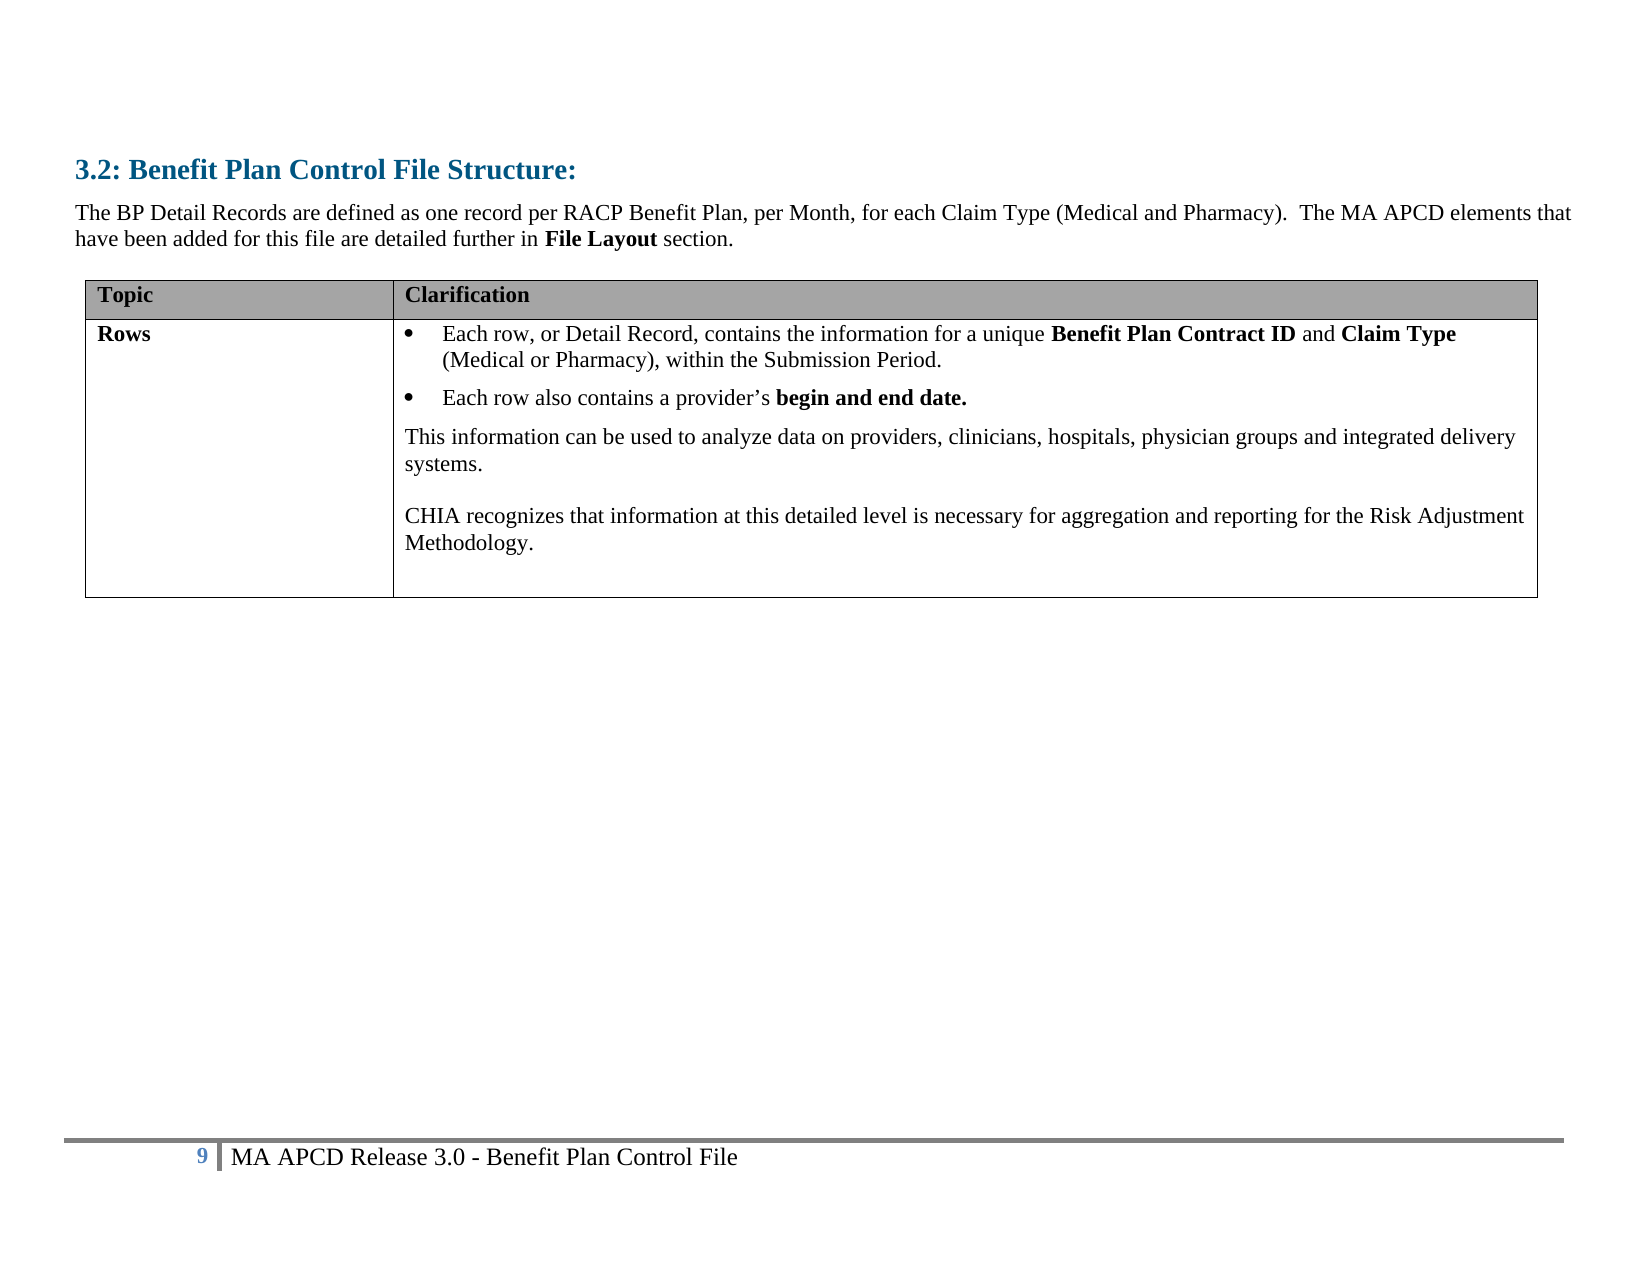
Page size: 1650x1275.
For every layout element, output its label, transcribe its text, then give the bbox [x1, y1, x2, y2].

table_cell Rows [86, 320, 393, 597]
table_header Topic [86, 281, 393, 319]
table_header Clarification [394, 281, 1537, 319]
subtitle 3.2: Benefit Plan Control File Structure: [75, 153, 1575, 186]
table_cell Each row, or Detail Record, contains the information for a unique Benefit Plan Contract ID and Claim Type (Medical or Pharmacy), within the Submission Period. Each row also contains a provider’s begin and end date. This information can be used to analyze data on providers, clinicians, hospitals, physician groups and integrated delivery systems. CHIA recognizes that information at this detailed level is necessary for aggregation and reporting for the Risk Adjustment Methodology. [394, 320, 1537, 597]
text The BP Detail Records are defined as one record per RACP Benefit Plan, per Month, for each Claim Type (Medical and Pharmacy). The MA APCD elements that have been added for this file are detailed further in File Layout section. [75, 199, 1575, 251]
